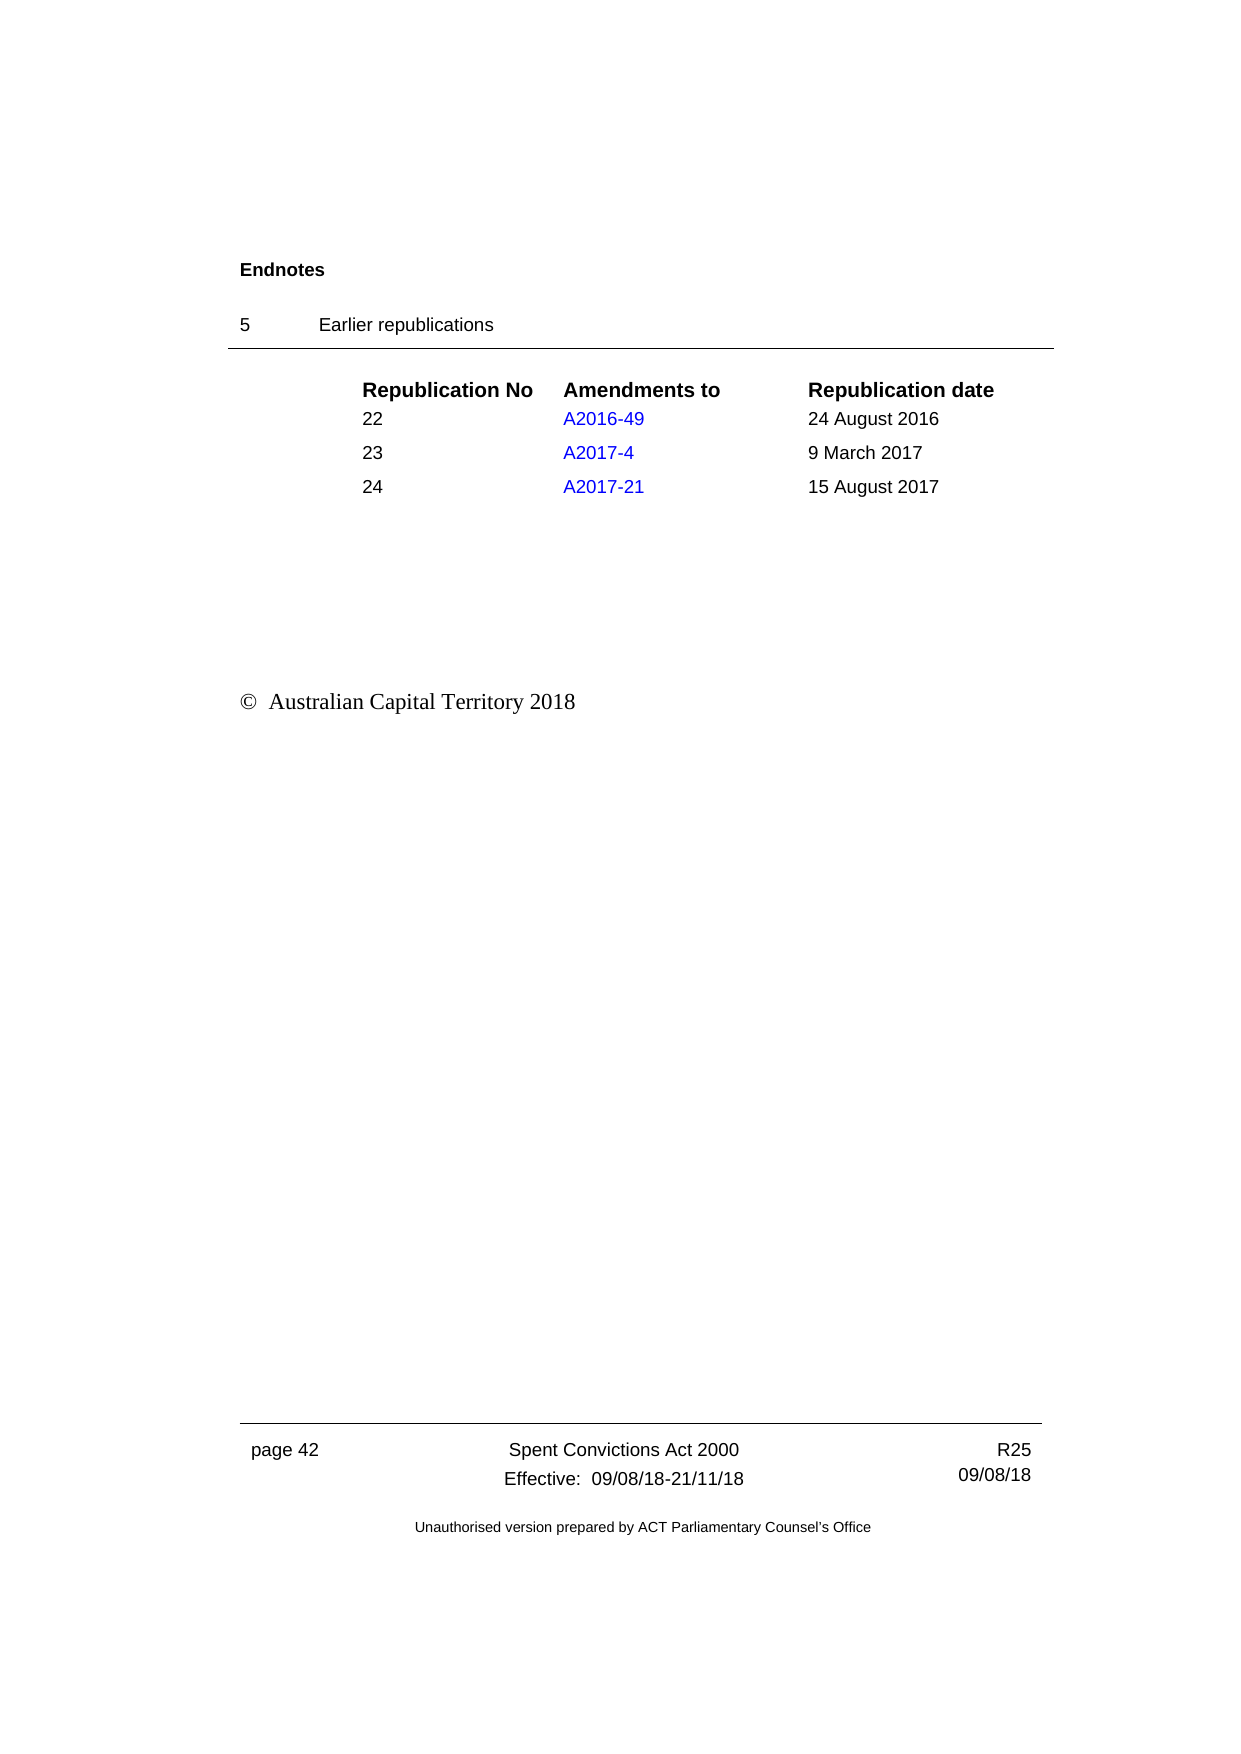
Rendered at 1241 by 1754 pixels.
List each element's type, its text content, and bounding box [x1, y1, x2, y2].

table_cell 9 March 2017 [797, 436, 1041, 470]
table_cell 15 August 2017 [797, 470, 1041, 504]
table_cell 22 [351, 402, 552, 436]
table_header Amendments to [552, 378, 797, 402]
table_cell A2017-4 [552, 436, 797, 470]
table_cell 24 [351, 470, 552, 504]
table_header Republication No [351, 378, 552, 402]
table_header Republication date [797, 378, 1041, 402]
table_cell 24 August 2016 [797, 402, 1041, 436]
table_cell A2017-21 [552, 470, 797, 504]
table_cell A2016-49 [552, 402, 797, 436]
text © Australian Capital Territory 2018 [239, 688, 1042, 715]
table_cell 23 [351, 436, 552, 470]
